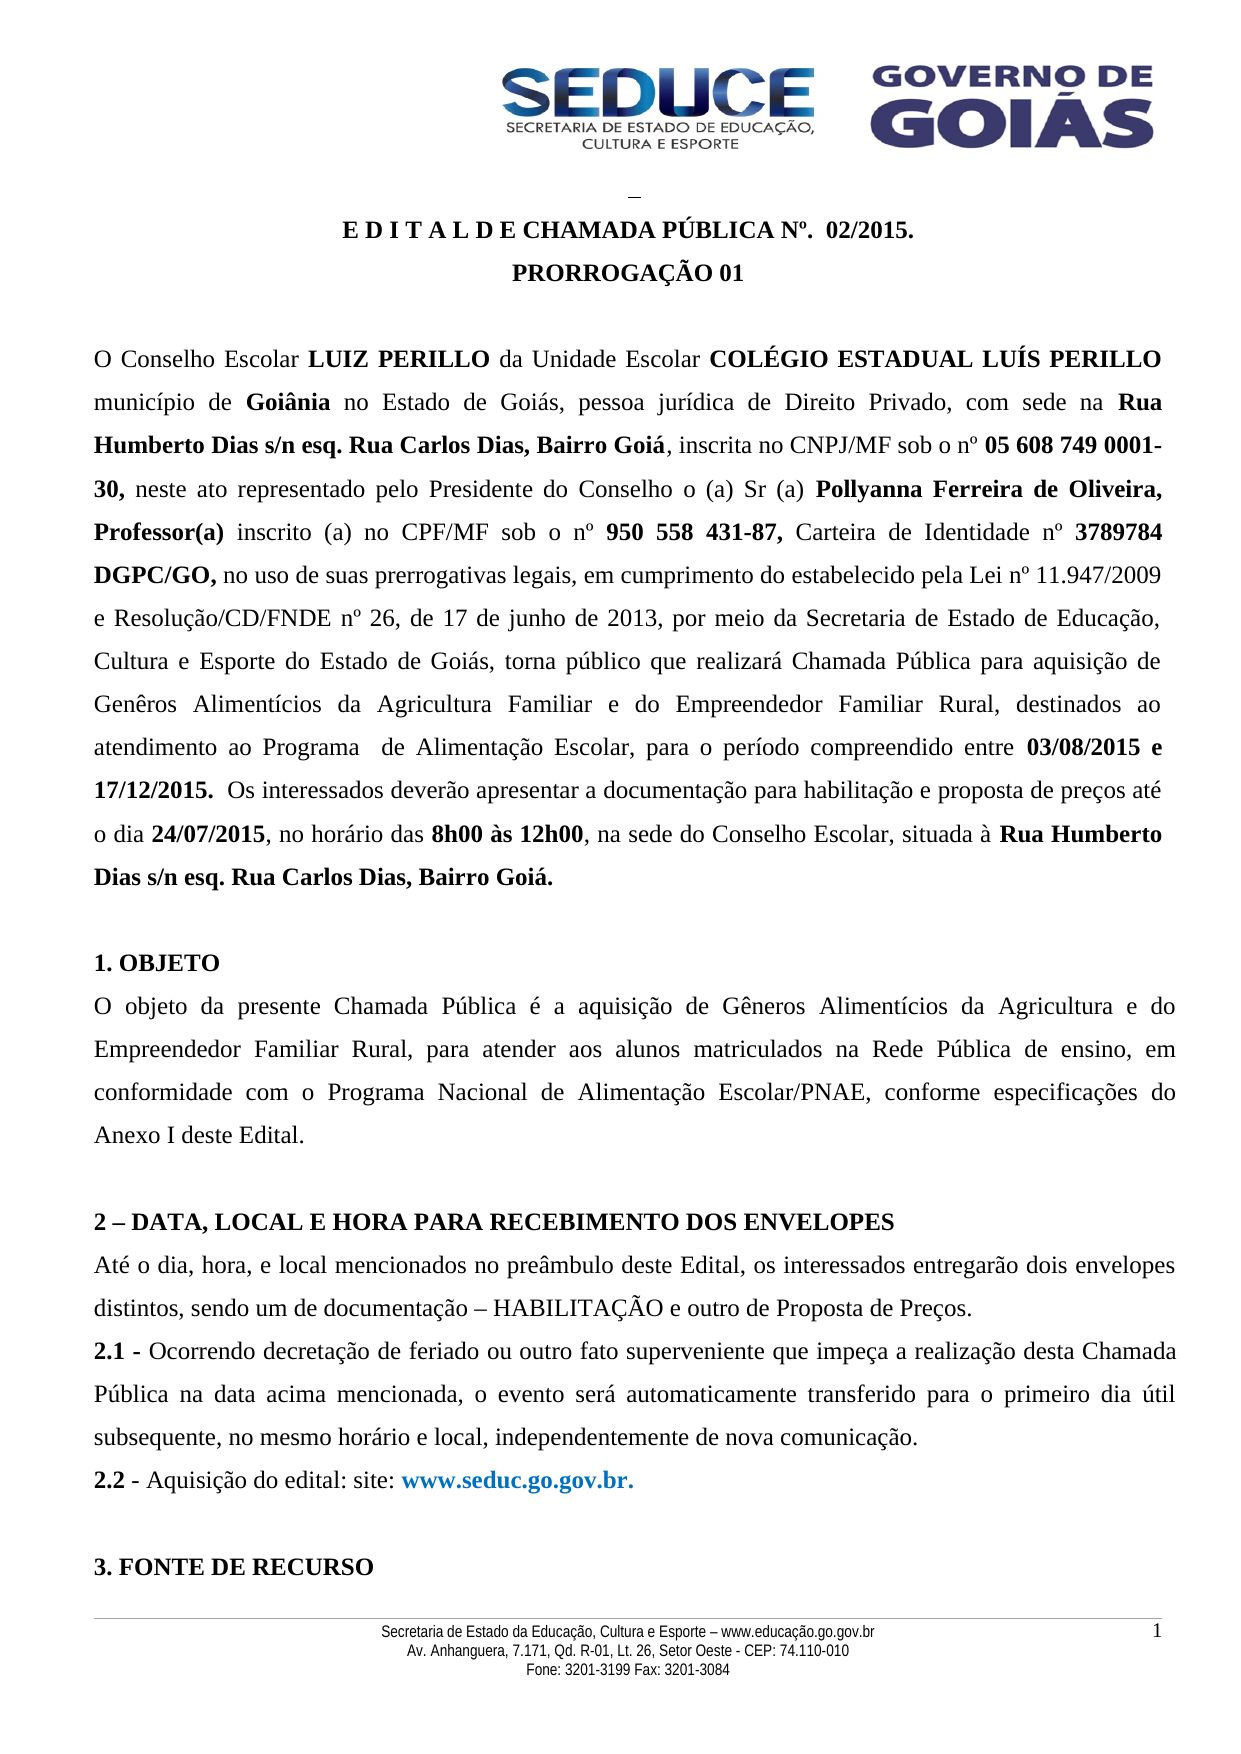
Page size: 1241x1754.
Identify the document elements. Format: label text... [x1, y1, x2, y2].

text 2 – DATA, LOCAL E HORA PARA RECEBIMENTO DOS ENVELOPES [94, 1207, 1177, 1236]
text 2.2 - Aquisição do edital: site: www.seduc.go.gov.br. [94, 1466, 1177, 1494]
text 2.1 - Ocorrendo decretação de feriado ou outro fato superveniente que impeça a realização desta Chamada Pública na data acima mencionada, o evento será automaticamente transferido para o primeiro dia útil subsequente, no mesmo horário e local, independentemente de nova comunicação. [94, 1336, 1177, 1451]
text Até o dia, hora, e local mencionados no preâmbulo deste Edital, os interessados entregarão dois envelopes distintos, sendo um de documentação – HABILITAÇÃO e outro de Proposta de Preços. [94, 1250, 1177, 1322]
text 1. OBJETO [94, 948, 1177, 977]
text PRORROGAÇÃO 01 [94, 258, 1162, 287]
text 3. FONTE DE RECURSO [94, 1552, 1177, 1581]
text O Conselho Escolar LUIZ PERILLO da Unidade Escolar COLÉGIO ESTADUAL LUÍS PERILLO município de Goiânia no Estado de Goiás, pessoa jurídica de Direito Privado, com sede na Rua Humberto Dias s/n esq. Rua Carlos Dias, Bairro Goiá, inscrita no CNPJ/MF sob o nº 05 608 749 0001-30, neste ato representado pelo Presidente do Conselho o (a) Sr (a) Pollyanna Ferreira de Oliveira, Professor(a) inscrito (a) no CPF/MF sob o nº 950 558 431-87, Carteira de Identidade nº 3789784 DGPC/GO, no uso de suas prerrogativas legais, em cumprimento do estabelecido pela Lei nº 11.947/2009 e Resolução/CD/FNDE nº 26, de 17 de junho de 2013, por meio da Secretaria de Estado de Educação, Cultura e Esporte do Estado de Goiás, torna público que realizará Chamada Pública para aquisição de Genêros Alimentícios da Agricultura Familiar e do Empreendedor Familiar Rural, destinados ao atendimento ao Programa de Alimentação Escolar, para o período compreendido entre 03/08/2015 e 17/12/2015. Os interessados deverão apresentar a documentação para habilitação e proposta de preços até o dia 24/07/2015, no horário das 8h00 às 12h00, na sede do Conselho Escolar, situada à Rua Humberto Dias s/n esq. Rua Carlos Dias, Bairro Goiá. [94, 344, 1162, 891]
picture [501, 59, 1163, 158]
text O objeto da presente Chamada Pública é a aquisição de Gêneros Alimentícios da Agricultura e do Empreendedor Familiar Rural, para atender aos alunos matriculados na Rede Pública de ensino, em conformidade com o Programa Nacional de Alimentação Escolar/PNAE, conforme especificações do Anexo I deste Edital. [94, 991, 1177, 1149]
text E D I T A L D E CHAMADA PÚBLICA Nº. 02/2015. [94, 215, 1162, 244]
